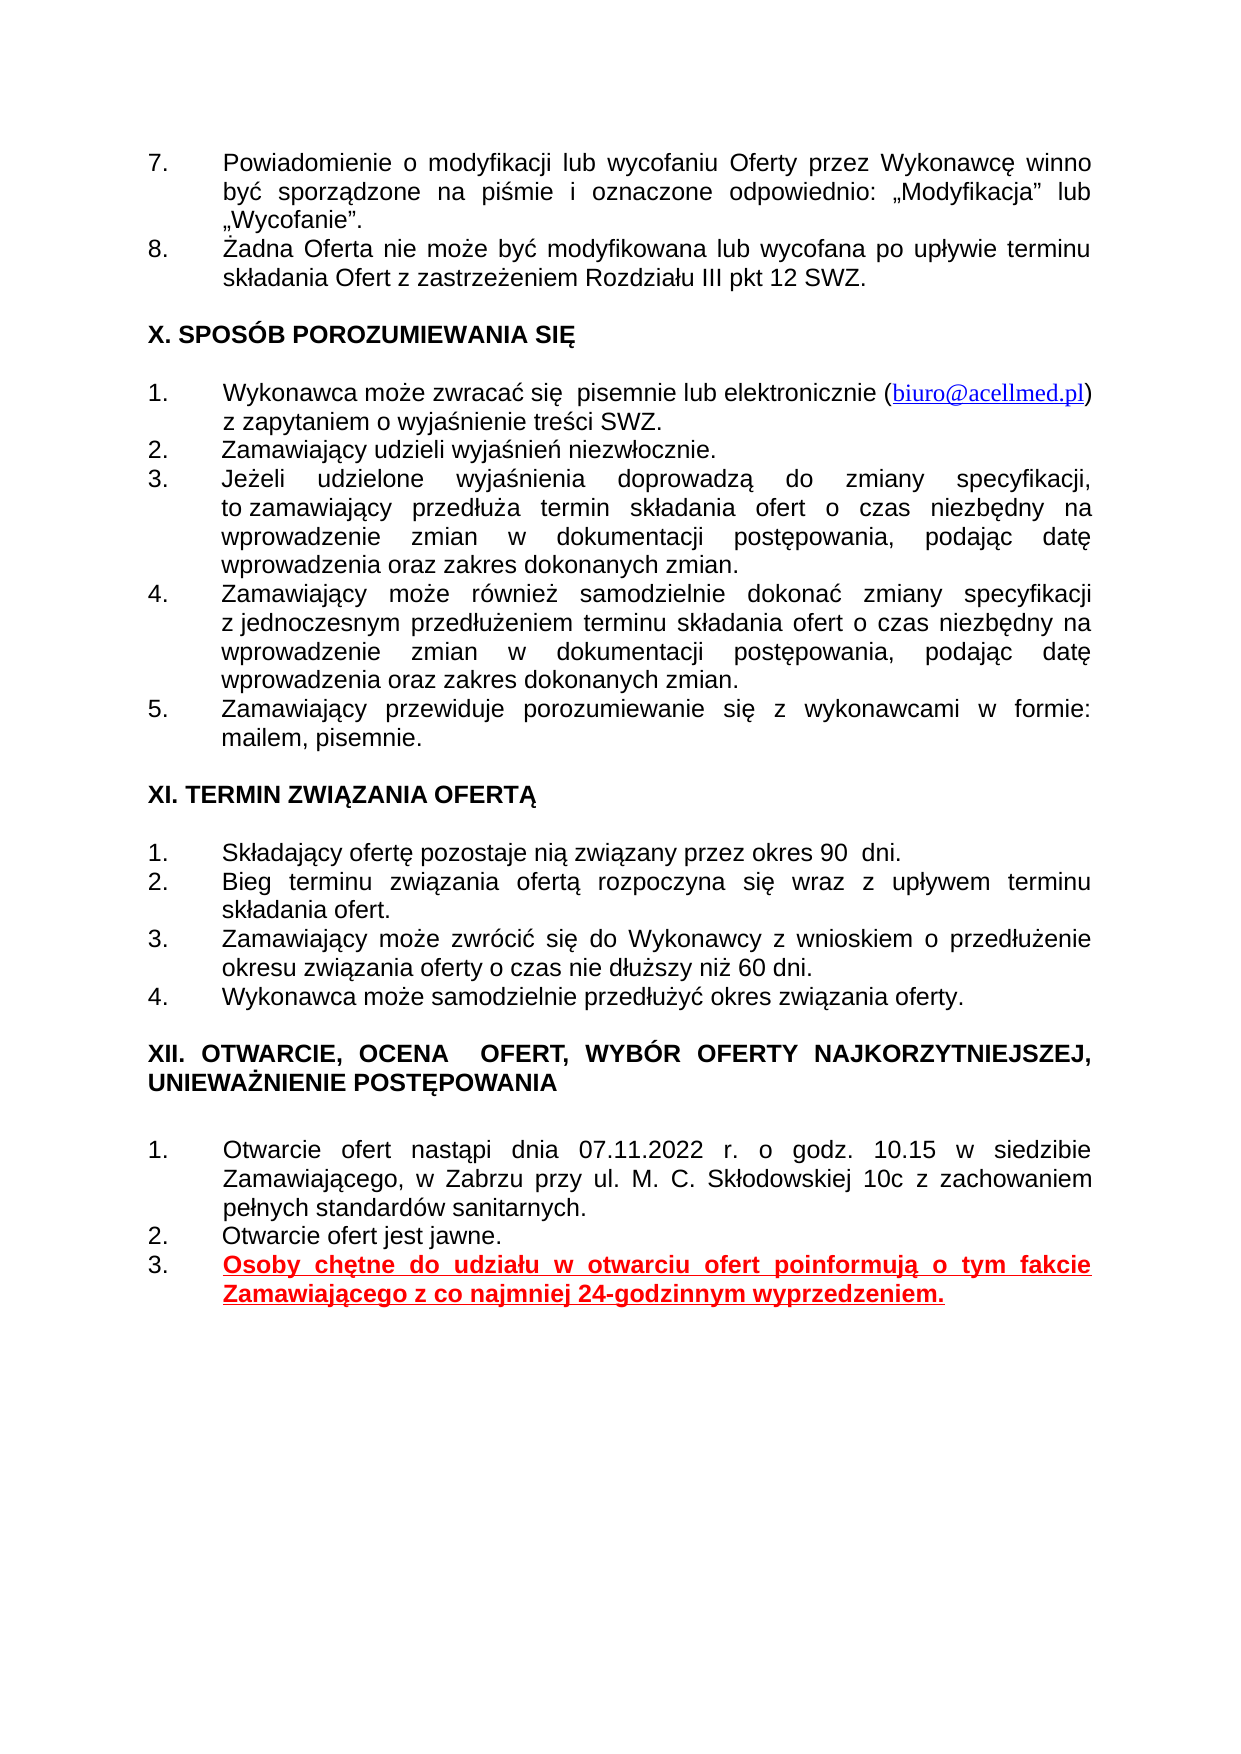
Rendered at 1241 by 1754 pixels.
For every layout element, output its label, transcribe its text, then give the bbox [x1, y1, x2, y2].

list Składający ofertę pozostaje nią związany przez okres 90 dni. [148, 838, 1092, 867]
subtitle Otwarcie ofert jest jawne. [148, 1221, 1092, 1250]
list Zamawiający przewiduje porozumiewanie się z wykonawcami w formie: mailem, pisemnie. [148, 694, 1092, 752]
list Zamawiający może zwrócić się do Wykonawcy z wnioskiem o przedłużenie okresu związania oferty o czas nie dłuższy niż 60 dni. [148, 924, 1092, 982]
list Zamawiający może również samodzielnie dokonać zmiany specyfikacji z jednoczesnym przedłużeniem terminu składania ofert o czas niezbędny na wprowadzenie zmian w dokumentacji postępowania, podając datę wprowadzenia oraz zakres dokonanych zmian. [148, 579, 1092, 694]
subtitle XI. TERMIN ZWIĄZANIA OFERTĄ [148, 780, 1092, 809]
list Wykonawca może zwracać się pisemnie lub elektronicznie (biuro@acellmed.pl) z zapytaniem o wyjaśnienie treści SWZ. [148, 378, 1092, 435]
list Żadna Oferta nie może być modyfikowana lub wycofana po upływie terminu składania Ofert z zastrzeżeniem Rozdziału III pkt 12 SWZ. [148, 234, 1092, 291]
list Bieg terminu związania ofertą rozpoczyna się wraz z upływem terminu składania ofert. [148, 867, 1092, 924]
list Zamawiający udzieli wyjaśnień niezwłocznie. [148, 435, 1092, 464]
list Otwarcie ofert nastąpi dnia 07.11.2022 r. o godz. 10.15 w siedzibie Zamawiającego, w Zabrzu przy ul. M. C. Skłodowskiej 10c z zachowaniem pełnych standardów sanitarnych. [148, 1135, 1092, 1221]
list Powiadomienie o modyfikacji lub wycofaniu Oferty przez Wykonawcę winno być sporządzone na piśmie i oznaczone odpowiednio: „Modyfikacja” lub „Wycofanie”. [148, 148, 1092, 234]
list Jeżeli udzielone wyjaśnienia doprowadzą do zmiany specyfikacji, to zamawiający przedłuża termin składania ofert o czas niezbędny na wprowadzenie zmian w dokumentacji postępowania, podając datę wprowadzenia oraz zakres dokonanych zmian. [148, 464, 1092, 579]
list Osoby chętne do udziału w otwarciu ofert poinformują o tym fakcie Zamawiającego z co najmniej 24-godzinnym wyprzedzeniem. [148, 1250, 1092, 1307]
subtitle XII. OTWARCIE, OCENA OFERT, WYBÓR OFERTY NAJKORZYTNIEJSZEJ, UNIEWAŻNIENIE POSTĘPOWANIA [148, 1039, 1092, 1097]
list Wykonawca może samodzielnie przedłużyć okres związania oferty. [148, 982, 1092, 1010]
subtitle X. SPOSÓB POROZUMIEWANIA SIĘ [148, 320, 1092, 349]
